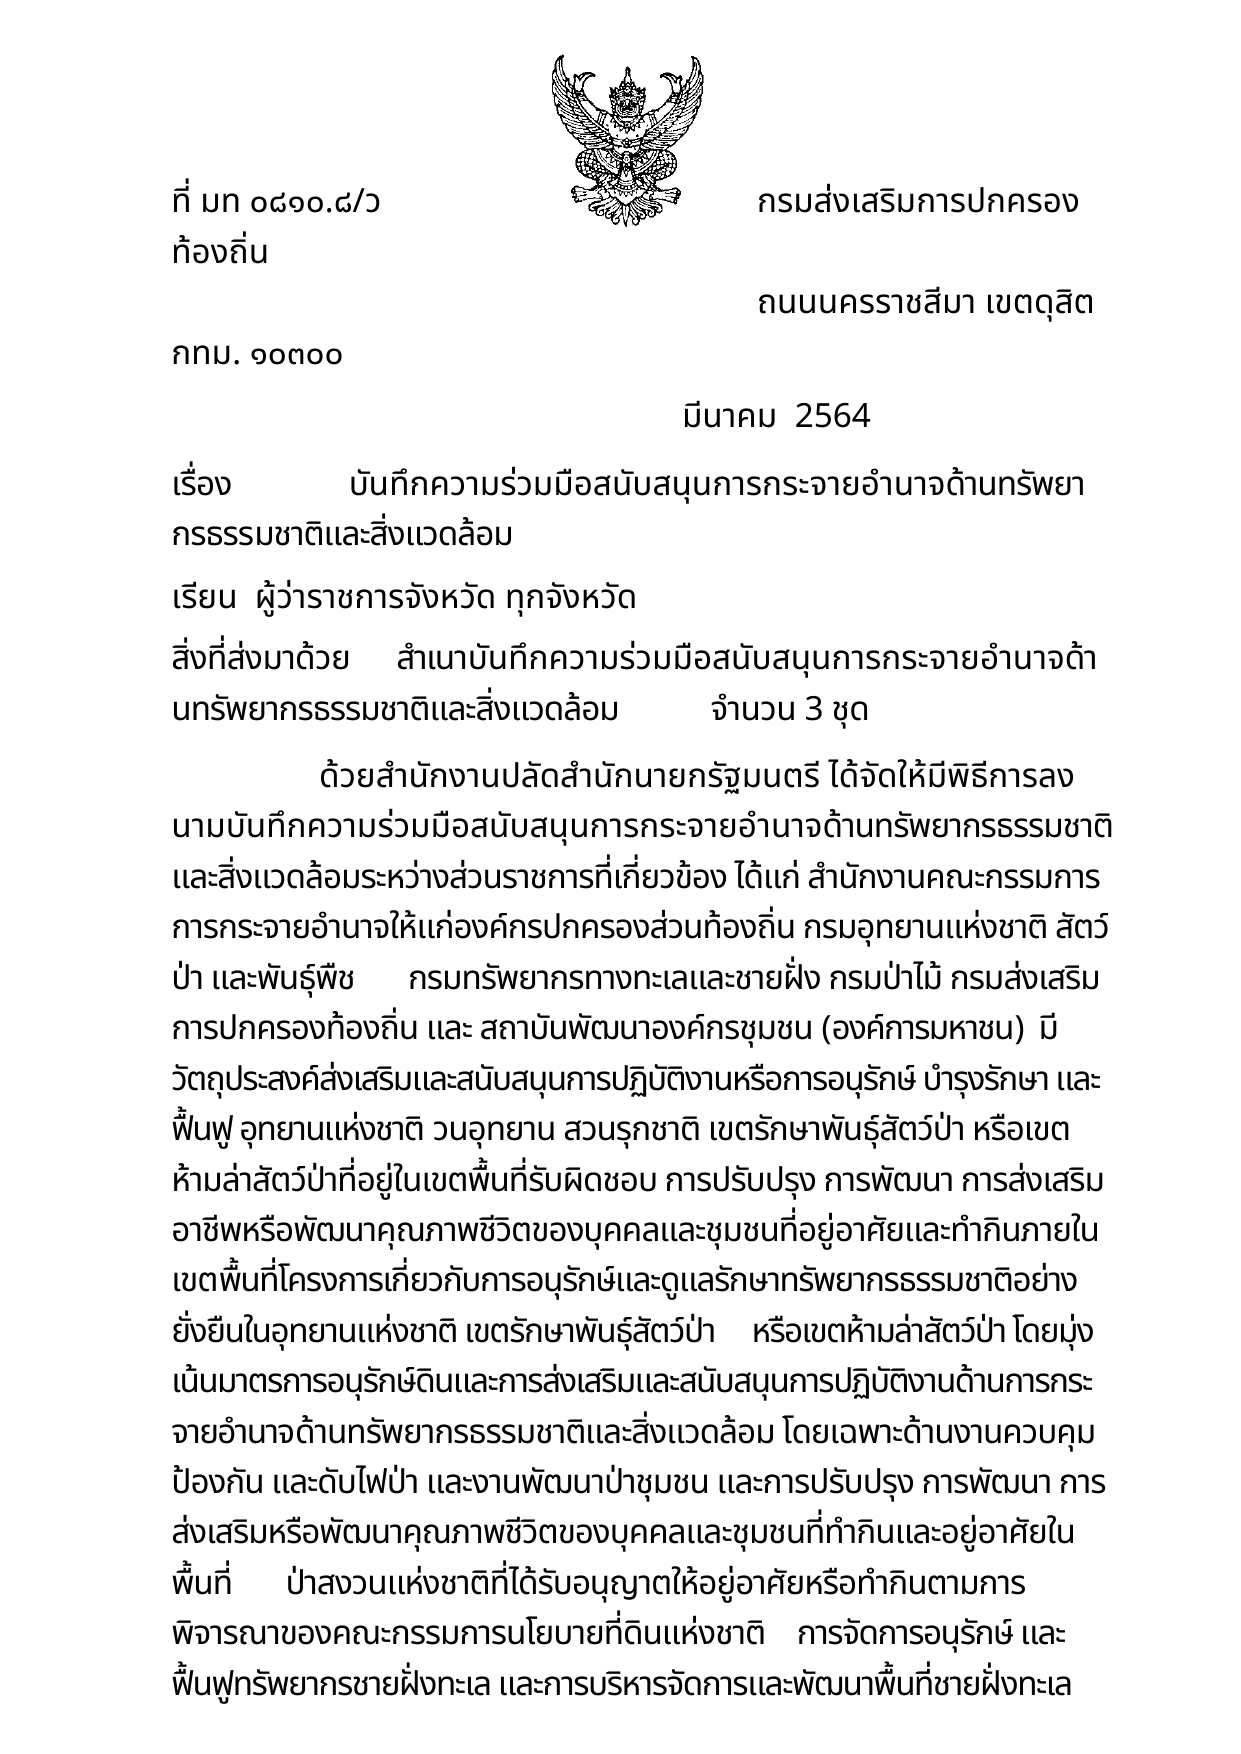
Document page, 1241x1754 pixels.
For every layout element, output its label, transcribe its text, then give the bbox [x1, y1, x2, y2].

text ที่ มท ๐๘๑๐.๘/ว กรมส่งเสริมการปกครองท้องถิ่น [171, 177, 1116, 278]
text สิ่งที่ส่งมาด้วย สำเนาบันทึกความร่วมมือสนับสนุนการกระจายอำนาจด้านทรัพยากรธรรมชาติและสิ่งแวดล้อม จำนวน 3 ชุด [171, 634, 1116, 735]
text มีนาคม 2564 [171, 392, 1116, 442]
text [171, 752, 1116, 1710]
text ถนนนครราชสีมา เขตดุสิต กทม. ๑๐๓๐๐ [171, 278, 1116, 379]
text เรียน ผู้ว่าราชการจังหวัด ทุกจังหวัด [171, 573, 1116, 623]
text เรื่อง บันทึกความร่วมมือสนับสนุนการกระจายอำนาจด้านทรัพยากรธรรมชาติและสิ่งแวดล้อม [171, 459, 1116, 561]
picture [545, 50, 706, 177]
